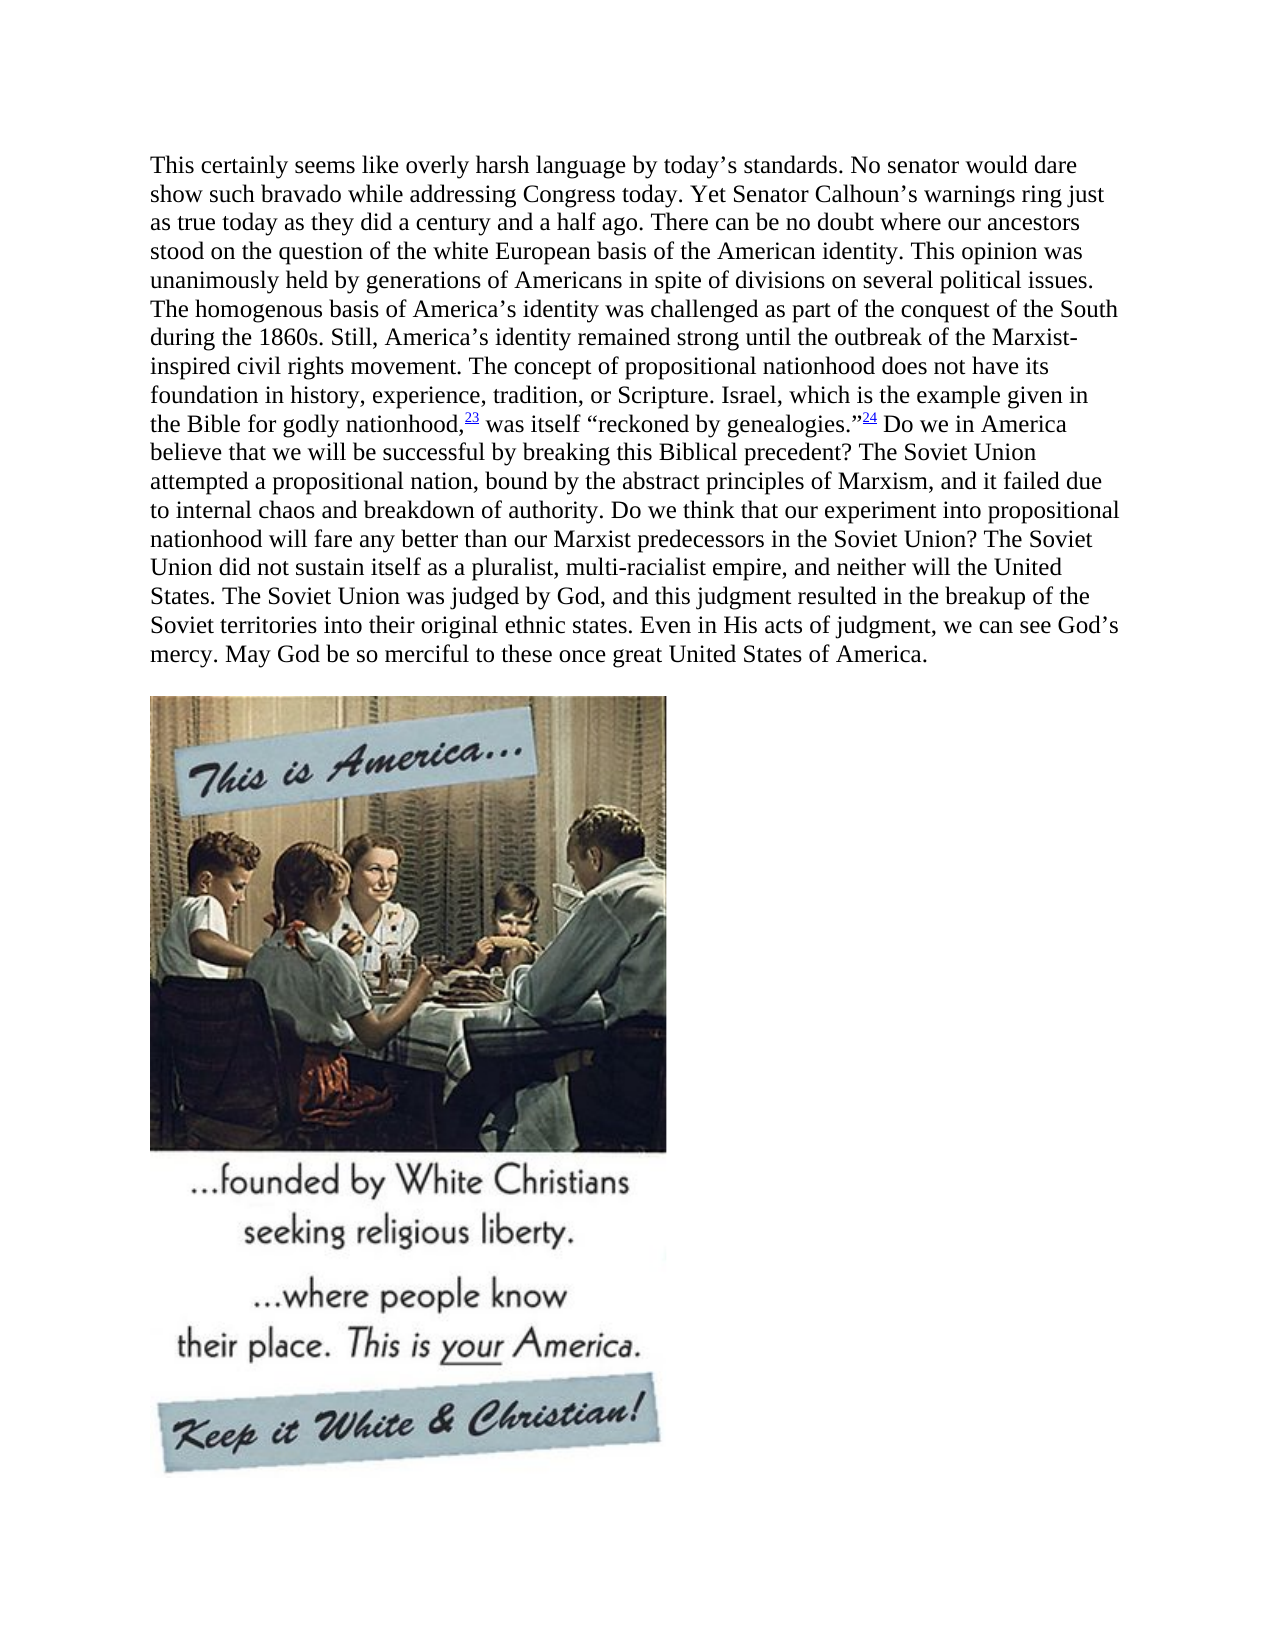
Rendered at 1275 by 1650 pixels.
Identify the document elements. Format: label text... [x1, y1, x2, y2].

text This certainly seems like overly harsh language by today’s standards. No senator would dare show such bravado while addressing Congress today. Yet Senator Calhoun’s warnings ring just as true today as they did a century and a half ago. There can be no doubt where our ancestors stood on the question of the white European basis of the American identity. This opinion was unanimously held by generations of Americans in spite of divisions on several political issues. The homogenous basis of America’s identity was challenged as part of the conquest of the South during the 1860s. Still, America’s identity remained strong until the outbreak of the Marxist-inspired civil rights movement. The concept of propositional nationhood does not have its foundation in history, experience, tradition, or Scripture. Israel, which is the example given in the Bible for godly nationhood,23 was itself “reckoned by genealogies.”24 Do we in America believe that we will be successful by breaking this Biblical precedent? The Soviet Union attempted a propositional nation, bound by the abstract principles of Marxism, and it failed due to internal chaos and breakdown of authority. Do we think that our experiment into propositional nationhood will fare any better than our Marxist predecessors in the Soviet Union? The Soviet Union did not sustain itself as a pluralist, multi-racialist empire, and neither will the United States. The Soviet Union was judged by God, and this judgment resulted in the breakup of the Soviet territories into their original ethnic states. Even in His acts of judgment, we can see God’s mercy. May God be so merciful to these once great United States of America. [150, 150, 1125, 667]
picture [150, 696, 667, 1478]
